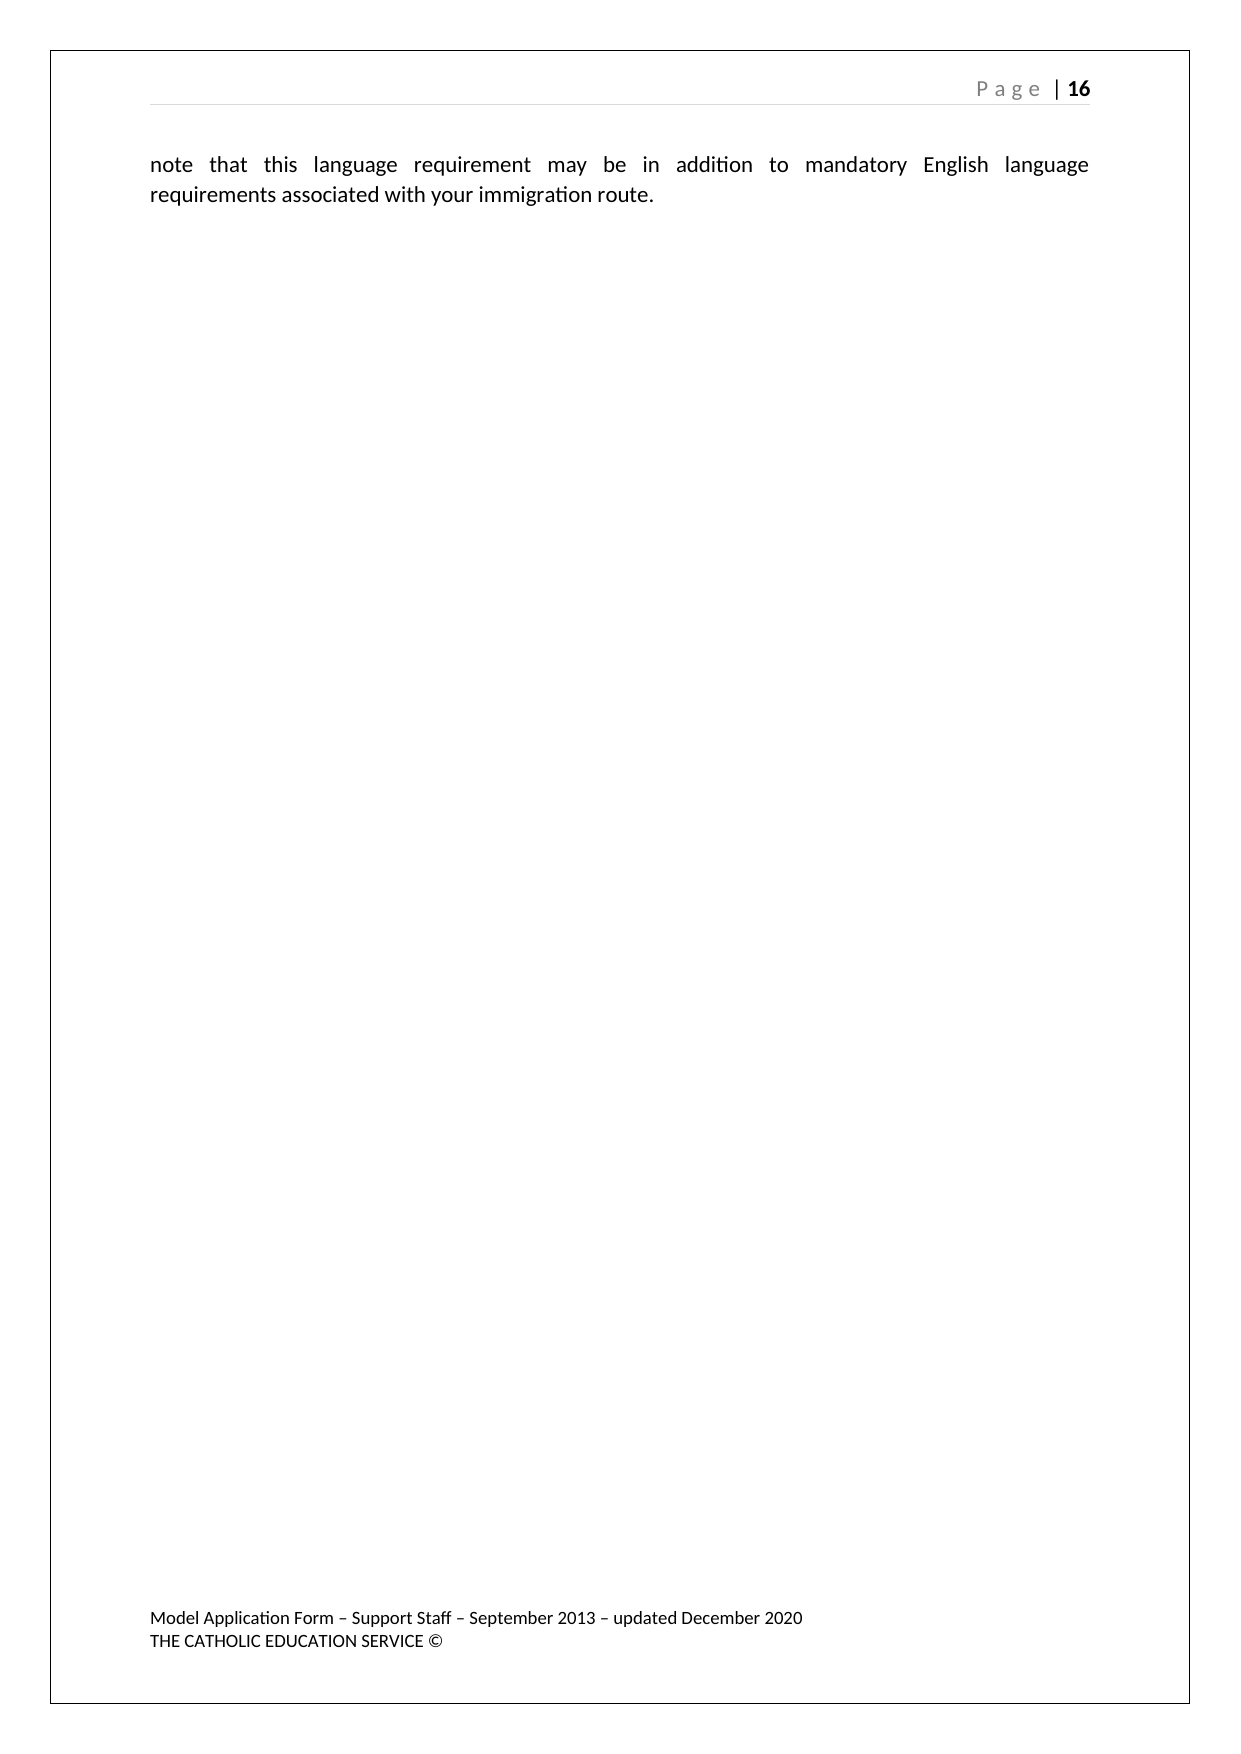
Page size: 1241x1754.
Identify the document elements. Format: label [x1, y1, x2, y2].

text [150, 150, 1090, 208]
